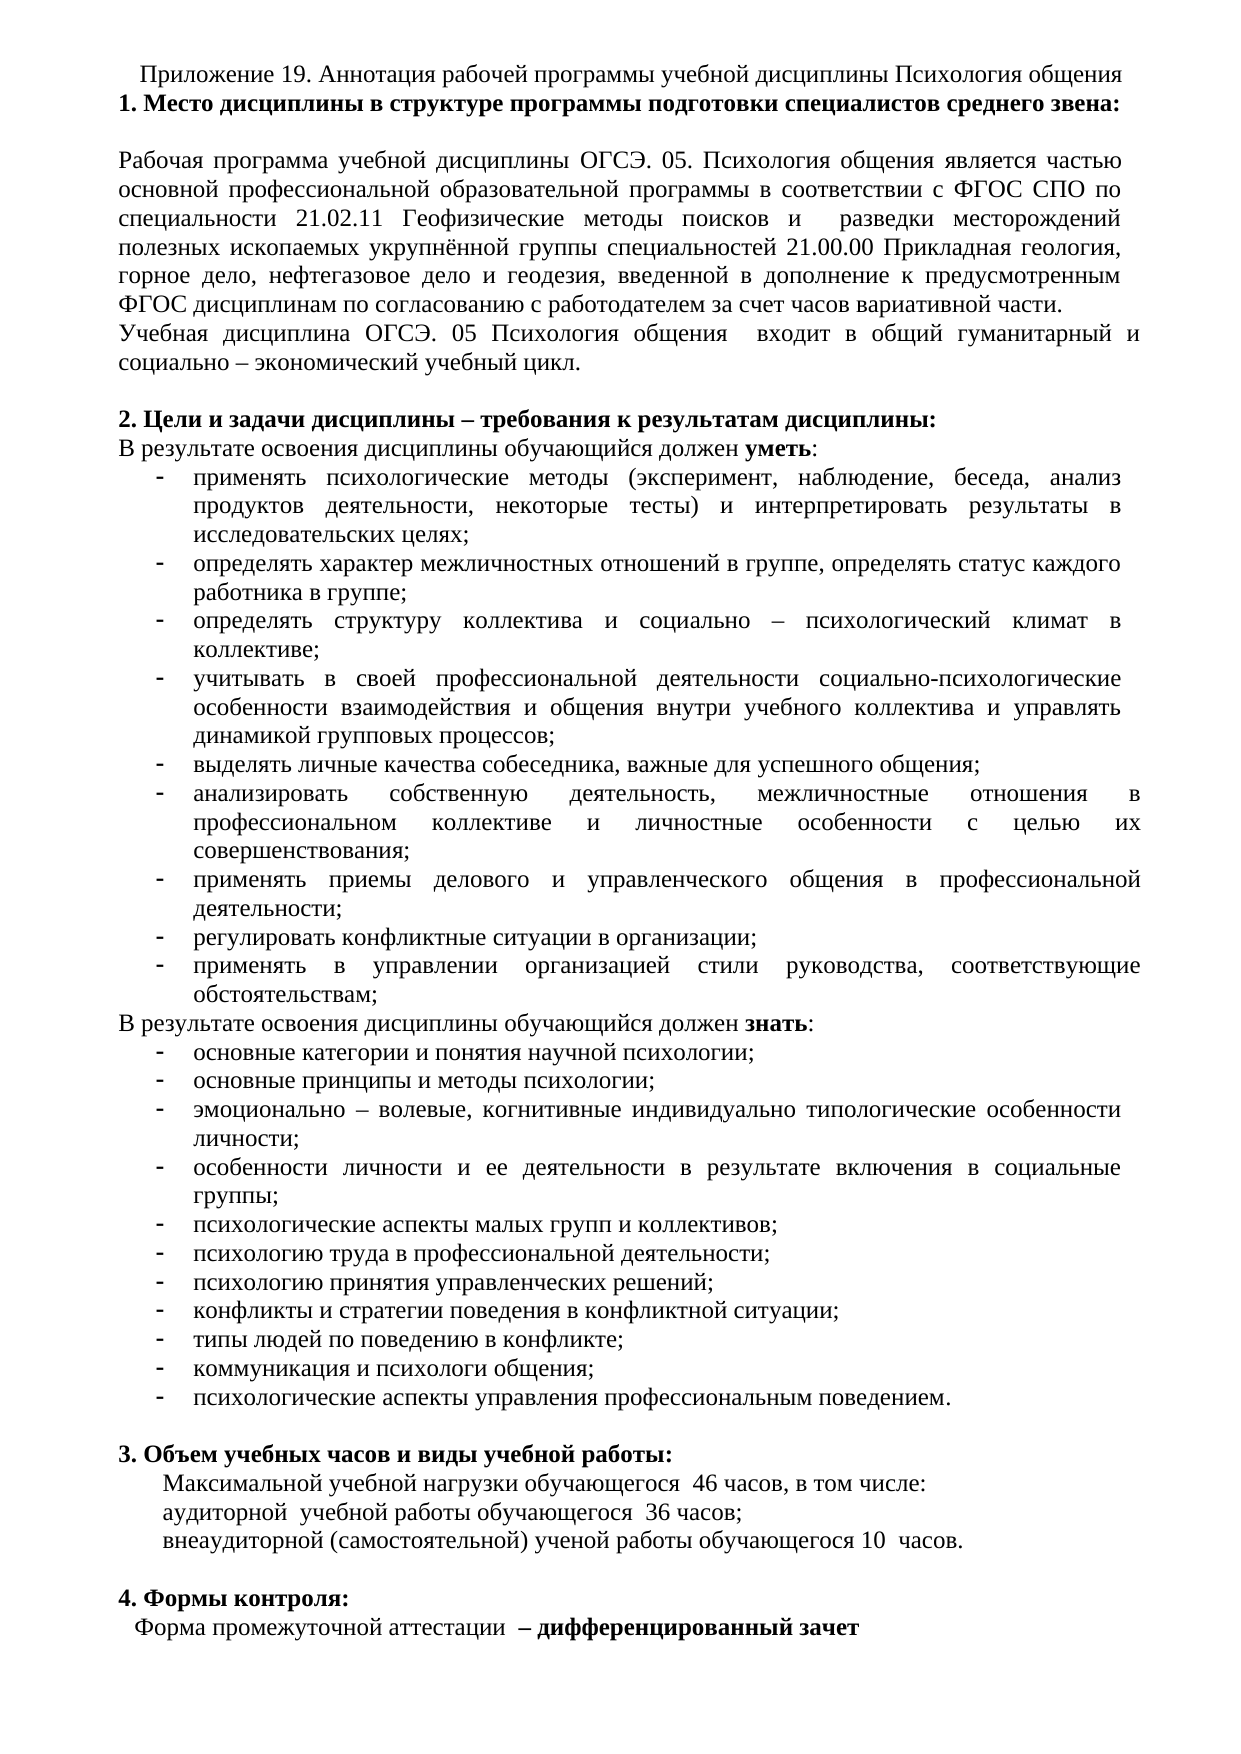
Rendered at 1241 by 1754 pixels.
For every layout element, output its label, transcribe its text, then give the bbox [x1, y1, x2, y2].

text 4. Формы контроля: [118, 1583, 1122, 1612]
text Приложение 19. Аннотация рабочей программы учебной дисциплины Психология общения [894, 59, 1122, 88]
text Приложение 19. Аннотация рабочей программы учебной дисциплины Психология общения [118, 59, 889, 88]
list определять характер межличностных отношений в группе, определять статус каждого работника в группе; [156, 548, 1122, 605]
text 1. Место дисциплины в структуре программы подготовки специалистов среднего звена: [118, 88, 1122, 117]
list основные категории и понятия научной психологии; [156, 1037, 1122, 1065]
list психологические аспекты управления профессиональным поведением. [156, 1382, 1122, 1410]
list коммуникация и психологи общения; [156, 1353, 1122, 1382]
list Рабочая программа учебной дисциплины ОГСЭ. 05. Психология общения является частью основной профессиональной образовательной программы в соответствии с ФГОС СПО по специальности 21.02.11 Геофизические методы поисков и разведки месторождений полезных ископаемых укрупнённой группы специальностей 21.00.00 Прикладная геология, горное дело, нефтегазовое дело и геодезия, введенной в дополнение к предусмотренным ФГОС дисциплинам по согласованию с работодателем за счет часов вариативной части. [118, 145, 1122, 318]
text 3. Объем учебных часов и виды учебной работы: [118, 1439, 1122, 1468]
text В результате освоения дисциплины обучающийся должен уметь: [118, 433, 1141, 462]
list определять структуру коллектива и социально – психологический климат в коллективе; [156, 605, 1122, 663]
list особенности личности и ее деятельности в результате включения в социальные группы; [156, 1152, 1122, 1209]
list аудиторной учебной работы обучающегося 36 часов; [162, 1497, 1122, 1525]
list учитывать в своей профессиональной деятельности социально-психологические особенности взаимодействия и общения внутри учебного коллектива и управлять динамикой групповых процессов; [156, 663, 1122, 749]
list Максимальной учебной нагрузки обучающегося 46 часов, в том числе: [162, 1468, 1122, 1497]
text Учебная дисциплина ОГСЭ. 05 Психология общения входит в общий гуманитарный и социально – экономический учебный цикл. [118, 318, 1141, 375]
text 2. Цели и задачи дисциплины – требования к результатам дисциплины: [118, 404, 1122, 433]
list эмоционально – волевые, когнитивные индивидуально типологические особенности личности; [156, 1094, 1122, 1152]
list типы людей по поведению в конфликте; [156, 1324, 1122, 1353]
list регулировать конфликтные ситуации в организации; [156, 922, 1142, 950]
list конфликты и стратегии поведения в конфликтной ситуации; [156, 1295, 1122, 1324]
list психологию принятия управленческих решений; [156, 1267, 1122, 1295]
list применять в управлении организацией стили руководства, соответствующие обстоятельствам; [156, 950, 1142, 1008]
list психологические аспекты малых групп и коллективов; [156, 1209, 1122, 1238]
text Форма промежуточной аттестации – дифференцированный зачет [134, 1612, 1122, 1640]
list основные принципы и методы психологии; [156, 1065, 1122, 1094]
text внеаудиторной (самостоятельной) ученой работы обучающегося 10 часов. [162, 1525, 1122, 1554]
list выделять личные качества собеседника, важные для успешного общения; [156, 749, 1142, 778]
list применять психологические методы (эксперимент, наблюдение, беседа, анализ продуктов деятельности, некоторые тесты) и интерпретировать результаты в исследовательских целях; [156, 462, 1122, 548]
list применять приемы делового и управленческого общения в профессиональной деятельности; [156, 864, 1142, 922]
list психологию труда в профессиональной деятельности; [156, 1238, 1122, 1267]
text В результате освоения дисциплины обучающийся должен знать: [118, 1008, 1141, 1037]
list анализировать собственную деятельность, межличностные отношения в профессиональном коллективе и личностные особенности с целью их совершенствования; [156, 778, 1142, 864]
